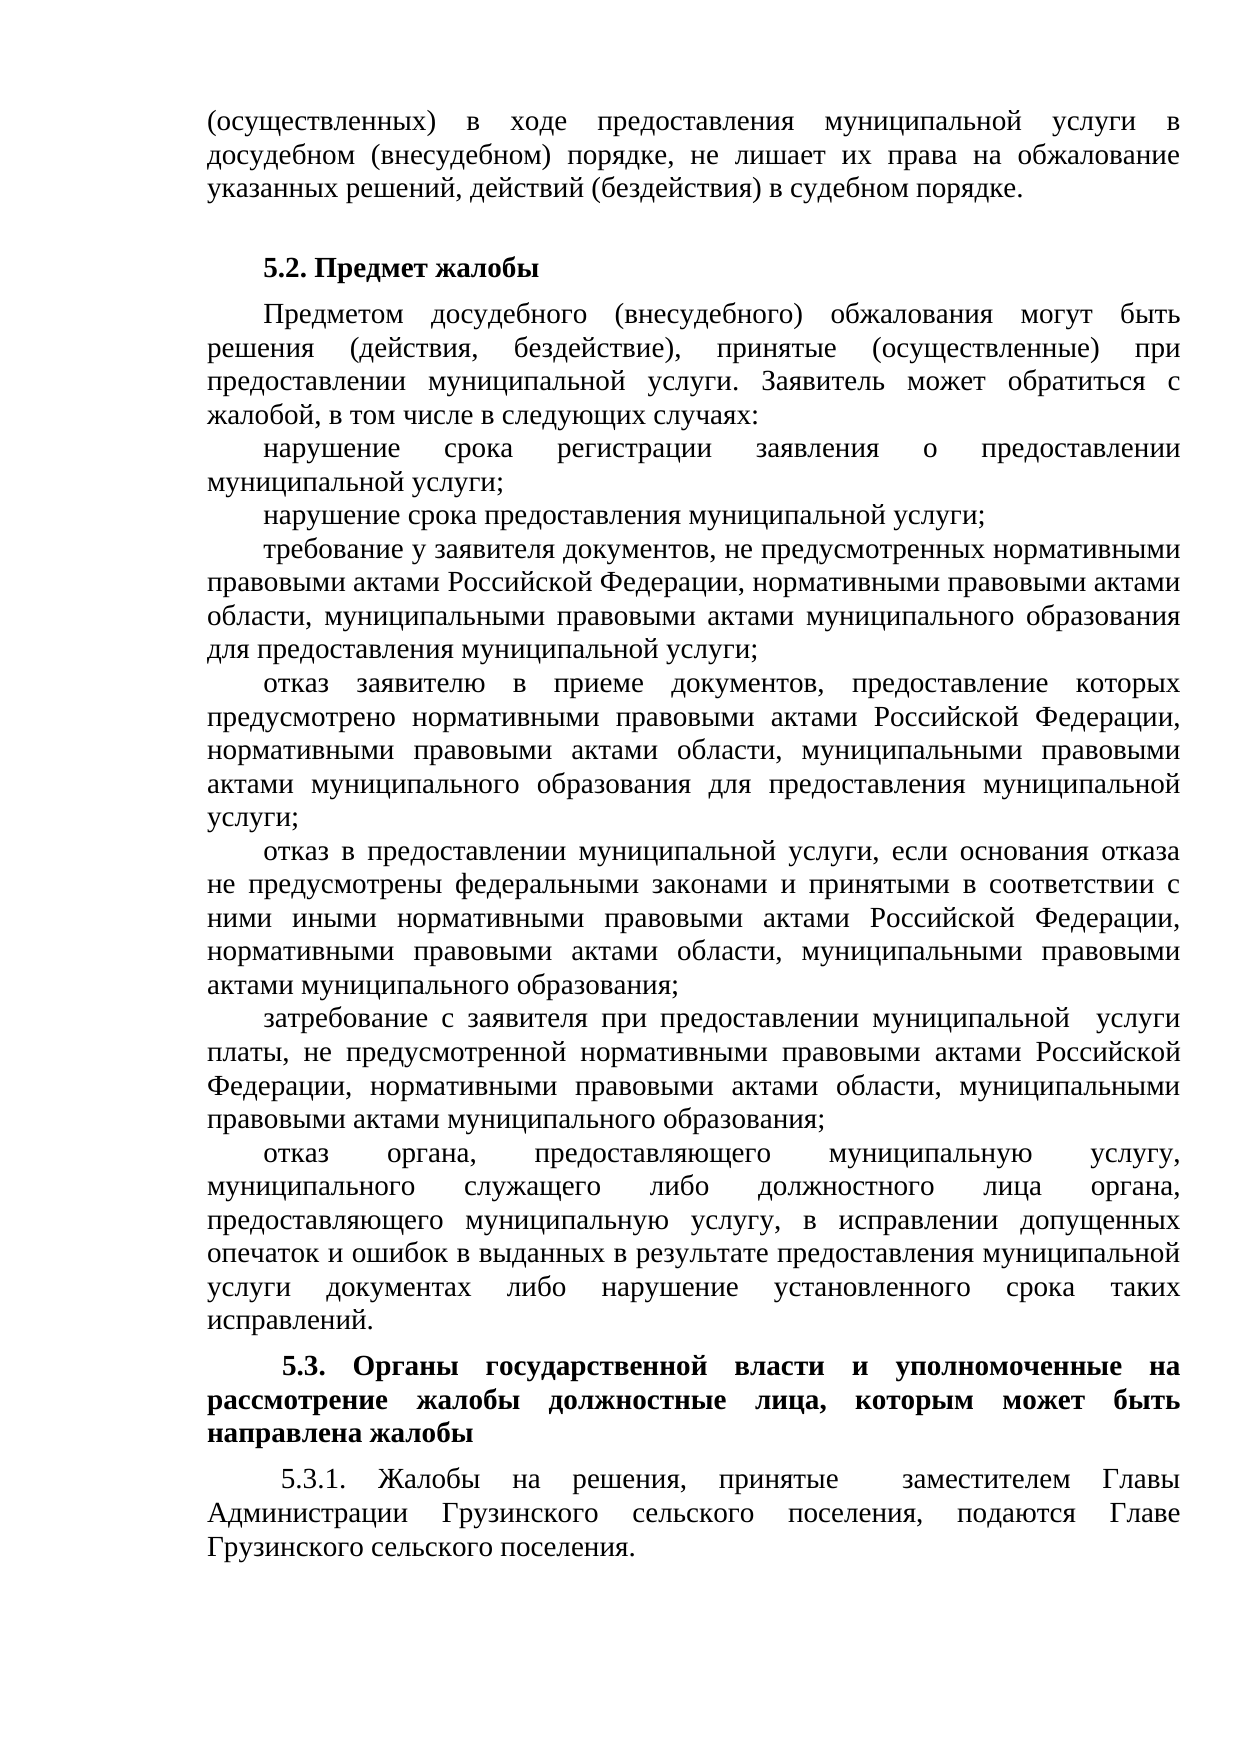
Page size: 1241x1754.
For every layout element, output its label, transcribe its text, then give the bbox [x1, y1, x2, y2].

text отказ заявителю в приеме документов, предоставление которых предусмотрено нормативными правовыми актами Российской Федерации, нормативными правовыми актами области, муниципальными правовыми актами муниципального образования для предоставления муниципальной услуги; [207, 665, 1181, 833]
text требование у заявителя документов, не предусмотренных нормативными правовыми актами Российской Федерации, нормативными правовыми актами области, муниципальными правовыми актами муниципального образования для предоставления муниципальной услуги; [207, 531, 1181, 665]
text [207, 103, 1181, 204]
text отказ органа, предоставляющего муниципальную услугу, муниципального служащего либо должностного лица органа, предоставляющего муниципальную услугу, в исправлении допущенных опечаток и ошибок в выданных в результате предоставления муниципальной услуги документах либо нарушение установленного срока таких исправлений. [207, 1135, 1181, 1336]
text нарушение срока предоставления муниципальной услуги; [207, 497, 1181, 531]
text 5.3.1. Жалобы на решения, принятые заместителем Главы Администрации Грузинского сельского поселения, подаются Главе Грузинского сельского поселения. [207, 1462, 1181, 1562]
text Предметом досудебного (внесудебного) обжалования могут быть решения (действия, бездействие), принятые (осуществленные) при предоставлении муниципальной услуги. Заявитель может обратиться с жалобой, в том числе в следующих случаях: [207, 296, 1181, 430]
text 5.3. Органы государственной власти и уполномоченные на рассмотрение жалобы должностные лица, которым может быть направлена жалобы [207, 1348, 1181, 1449]
text 5.2. Предмет жалобы [207, 250, 1181, 284]
text отказ в предоставлении муниципальной услуги, если основания отказа не предусмотрены федеральными законами и принятыми в соответствии с ними иными нормативными правовыми актами Российской Федерации, нормативными правовыми актами области, муниципальными правовыми актами муниципального образования; [207, 833, 1181, 1001]
text нарушение срока регистрации заявления о предоставлении муниципальной услуги; [207, 430, 1181, 497]
text затребование с заявителя при предоставлении муниципальной услуги платы, не предусмотренной нормативными правовыми актами Российской Федерации, нормативными правовыми актами области, муниципальными правовыми актами муниципального образования; [207, 1001, 1181, 1135]
